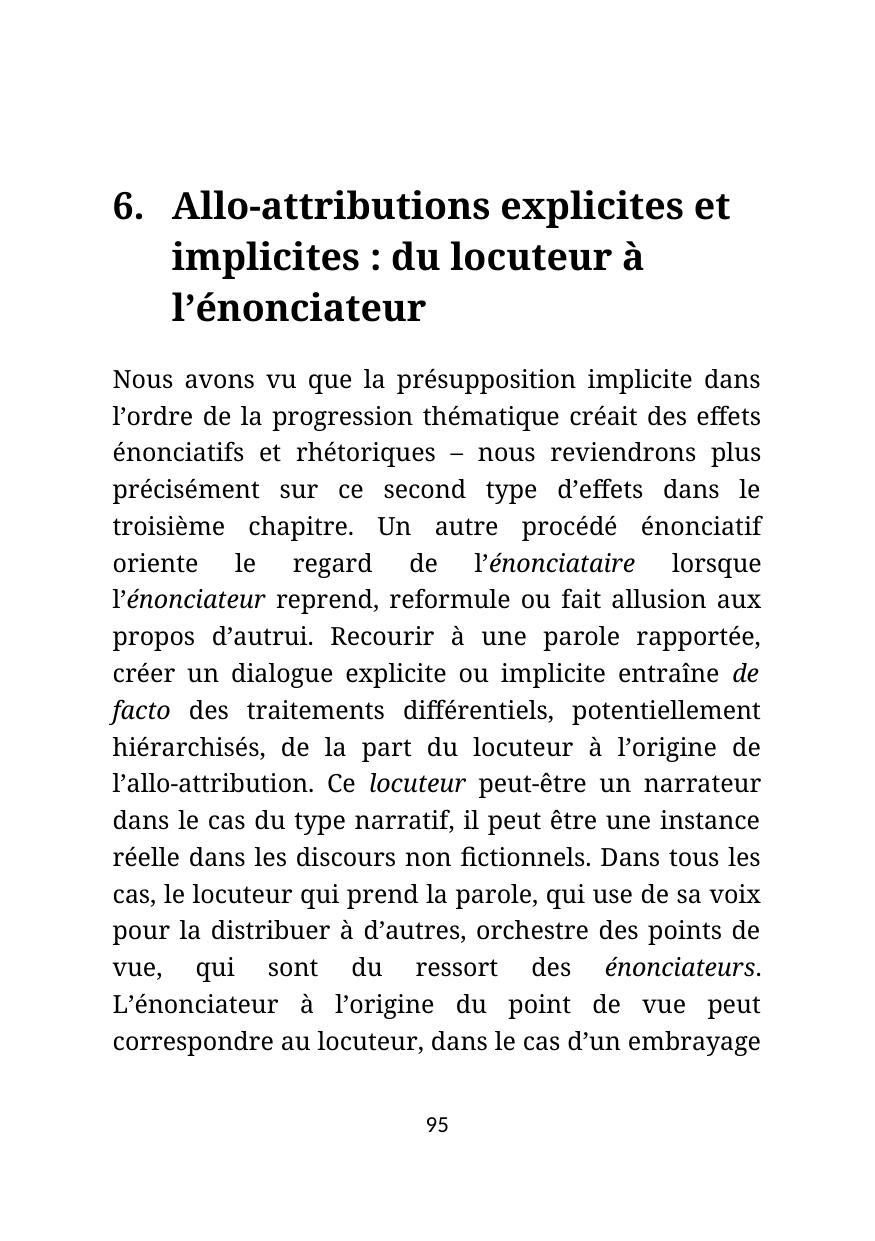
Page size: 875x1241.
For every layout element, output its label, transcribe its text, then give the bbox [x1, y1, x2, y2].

subtitle Allo-attributions explicites et implicites : du locuteur à l’énonciateur [112, 179, 762, 332]
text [112, 361, 762, 1057]
